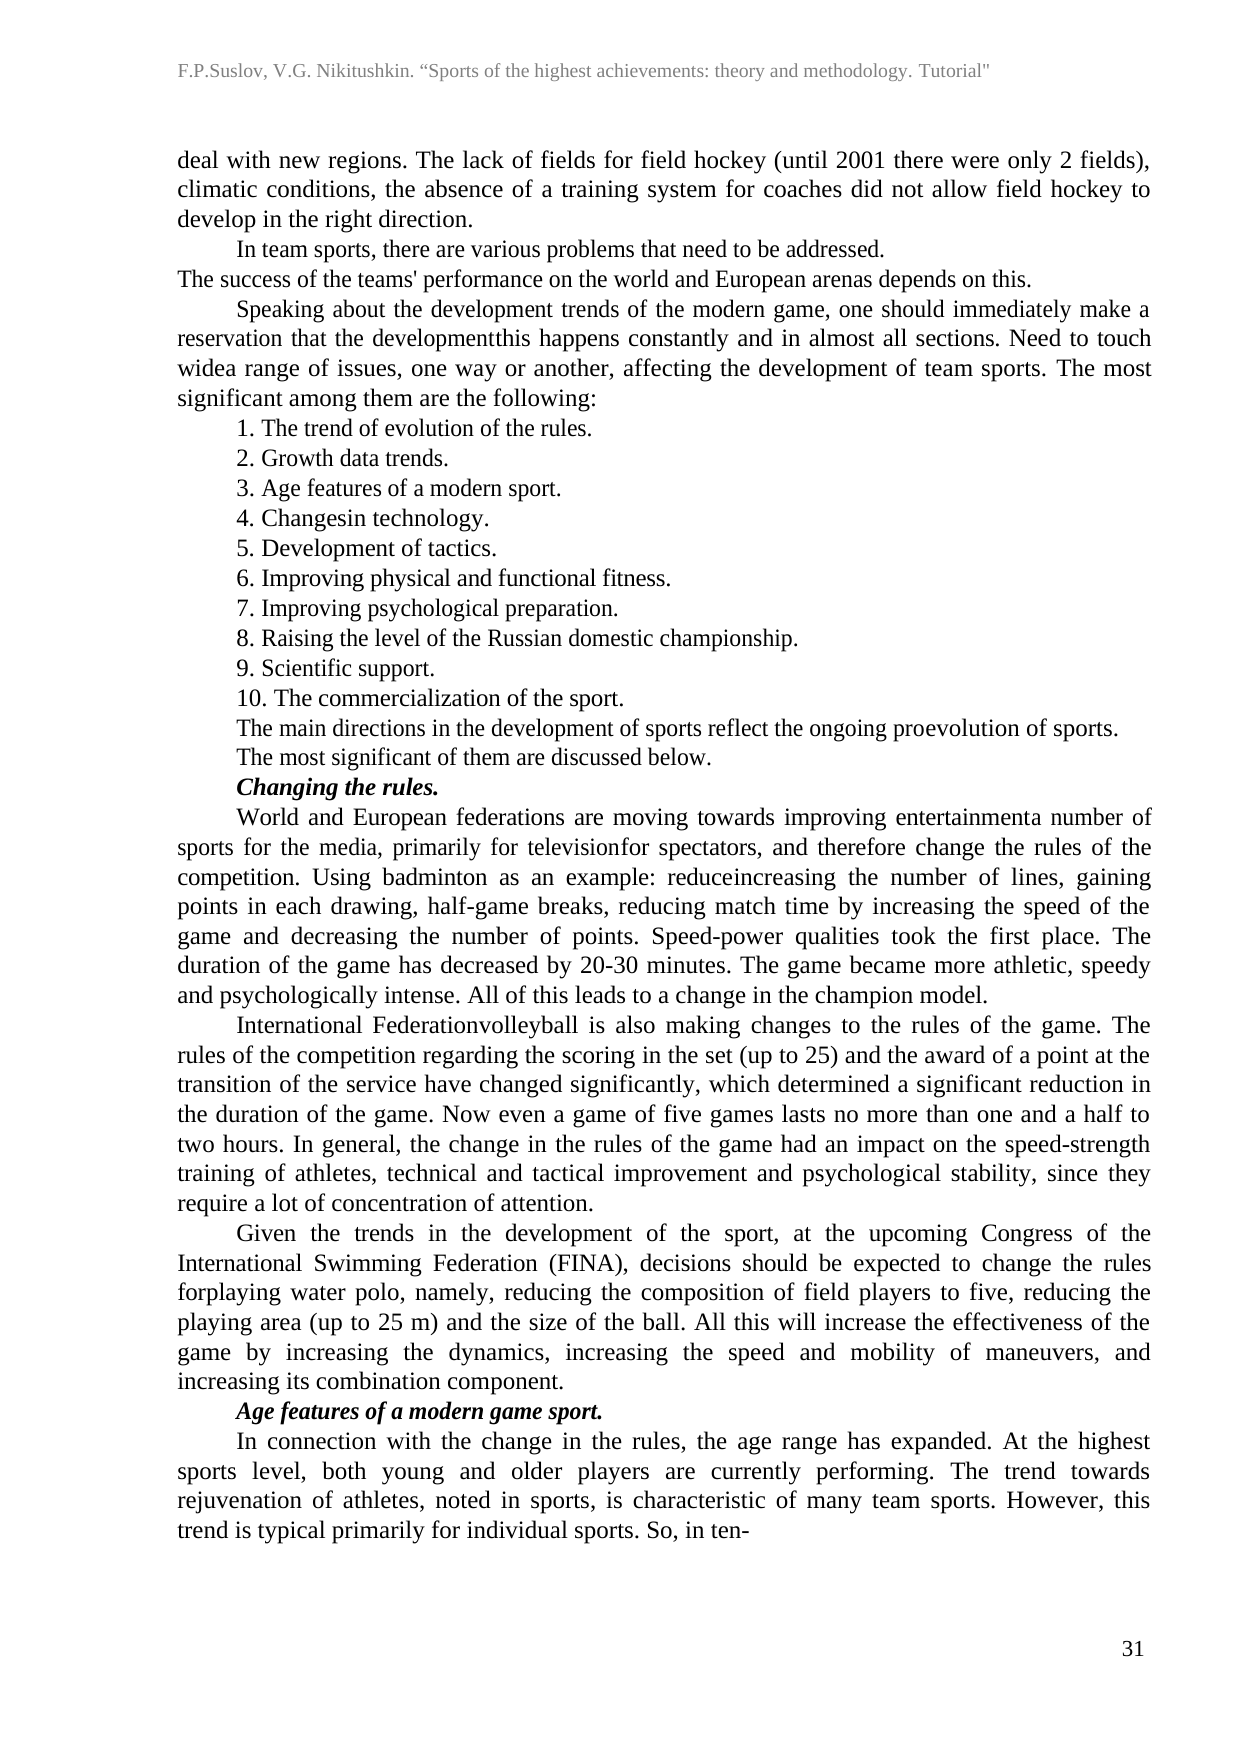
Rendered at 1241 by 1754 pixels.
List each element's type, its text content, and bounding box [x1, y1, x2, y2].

text In connection with the change in the rules, the age range has expanded. At the highest sports level, both young and older players are currently performing. The trend towards rejuvenation of athletes, noted in sports, is characteristic of many team sports. However, this trend is typical primarily for individual sports. So, in ten- [177, 1426, 1152, 1544]
subtitle Changing the rules. [236, 772, 1169, 801]
list Changesin technology. [236, 503, 1169, 531]
list The commercialization of the sport. [236, 683, 1169, 711]
text The main directions in the development of sports reflect the ongoing proevolution of sports. [177, 713, 1152, 741]
list The trend of evolution of the rules. [236, 413, 1169, 441]
subtitle Age features of a modern game sport. [236, 1396, 1169, 1425]
list Scientific support. [236, 653, 1169, 681]
text The most significant of them are discussed below. [236, 742, 1169, 771]
text International Federationvolleyball is also making changes to the rules of the game. The rules of the competition regarding the scoring in the set (up to 25) and the award of a point at the transition of the service have changed significantly, which determined a significant reduction in the duration of the game. Now even a game of five games lasts no more than one and a half to two hours. In general, the change in the rules of the game had an impact on the speed-strength training of athletes, technical and tactical improvement and psychological stability, since they require a lot of concentration of attention. [177, 1010, 1152, 1217]
text The success of the teams' performance on the world and European arenas depends on this. [177, 264, 1169, 293]
text deal with new regions. The lack of fields for field hockey (until 2001 there were only 2 fields), climatic conditions, the absence of a training system for coaches did not allow field hockey to develop in the right direction. [177, 145, 1152, 233]
text World and European federations are moving towards improving entertainmenta number of sports for the media, primarily for televisionfor spectators, and therefore change the rules of the competition. Using badminton as an example: reduceincreasing the number of lines, gaining points in each drawing, half-game breaks, reducing match time by increasing the speed of the game and decreasing the number of points. Speed-power qualities took the first place. The duration of the game has decreased by 20-30 minutes. The game became more athletic, speedy and psychologically intense. All of this leads to a change in the champion model. [177, 802, 1152, 1009]
text Given the trends in the development of the sport, at the upcoming Congress of the International Swimming Federation (FINA), decisions should be expected to change the rules forplaying water polo, namely, reducing the composition of field players to five, reducing the playing area (up to 25 m) and the size of the ball. All this will increase the effectiveness of the game by increasing the dynamics, increasing the speed and mobility of maneuvers, and increasing its combination component. [177, 1218, 1152, 1395]
text Speaking about the development trends of the modern game, one should immediately make a reservation that the developmentthis happens constantly and in almost all sections. Need to touch widea range of issues, one way or another, affecting the development of team sports. The most significant among them are the following: [177, 294, 1152, 411]
list Raising the level of the Russian domestic championship. [236, 623, 1169, 651]
list Development of tactics. [236, 533, 1169, 561]
list Improving physical and functional fitness. [236, 563, 1169, 591]
text In team sports, there are various problems that need to be addressed. [236, 234, 1169, 263]
list Growth data trends. [236, 443, 1169, 471]
list Age features of a modern sport. [236, 473, 1169, 501]
list Improving psychological preparation. [236, 593, 1169, 621]
